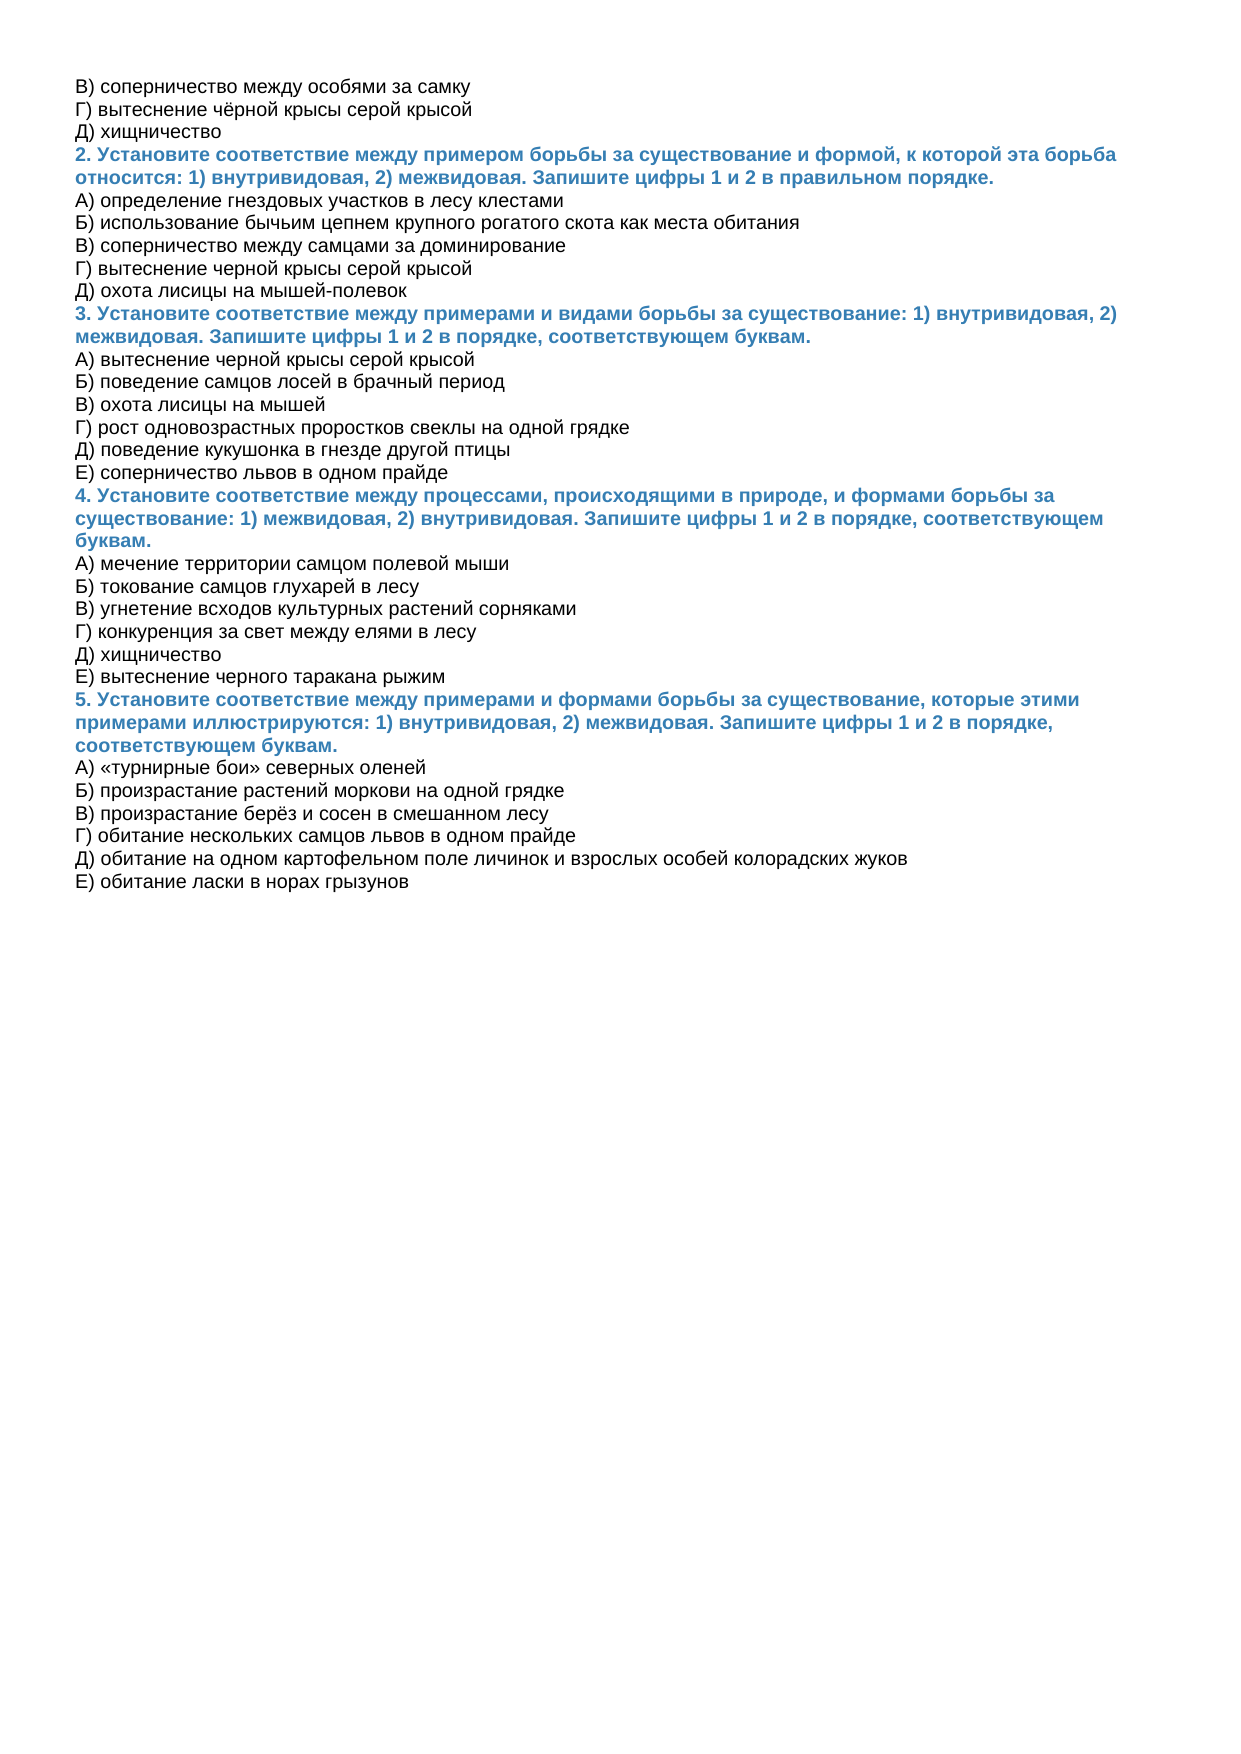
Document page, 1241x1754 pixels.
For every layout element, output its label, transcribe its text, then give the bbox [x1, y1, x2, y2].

text 4. Установите соответствие между процессами, происходящими в природе, и формами борьбы за существование: 1) межвидовая, 2) внутривидовая. Запишите цифры 1 и 2 в порядке, соответствующем буквам. А) мечение территории самцом полевой мыши Б) токование самцов глухарей в лесу В) угнетение всходов культурных растений сорняками Г) конкуренция за свет между елями в лесу Д) хищничество Е) вытеснение черного таракана рыжим [75, 484, 1165, 688]
text 3. Установите соответствие между примерами и видами борьбы за существование: 1) внутривидовая, 2) межвидовая. Запишите цифры 1 и 2 в порядке, соответствующем буквам. А) вытеснение черной крысы серой крысой Б) поведение самцов лосей в брачный период В) охота лисицы на мышей Г) рост одновозрастных проростков свеклы на одной грядке Д) поведение кукушонка в гнезде другой птицы Е) соперничество львов в одном прайде [75, 302, 1165, 484]
text 5. Установите соответствие между примерами и формами борьбы за существование, которые этими примерами иллюстрируются: 1) внутривидовая, 2) межвидовая. Запишите цифры 1 и 2 в порядке, соответствующем буквам. А) «турнирные бои» северных оленей Б) произрастание растений моркови на одной грядке В) произрастание берёз и сосен в смешанном лесу Г) обитание нескольких самцов львов в одном прайде Д) обитание на одном картофельном поле личинок и взрослых особей колорадских жуков Е) обитание ласки в норах грызунов [75, 688, 1165, 892]
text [75, 75, 1165, 302]
